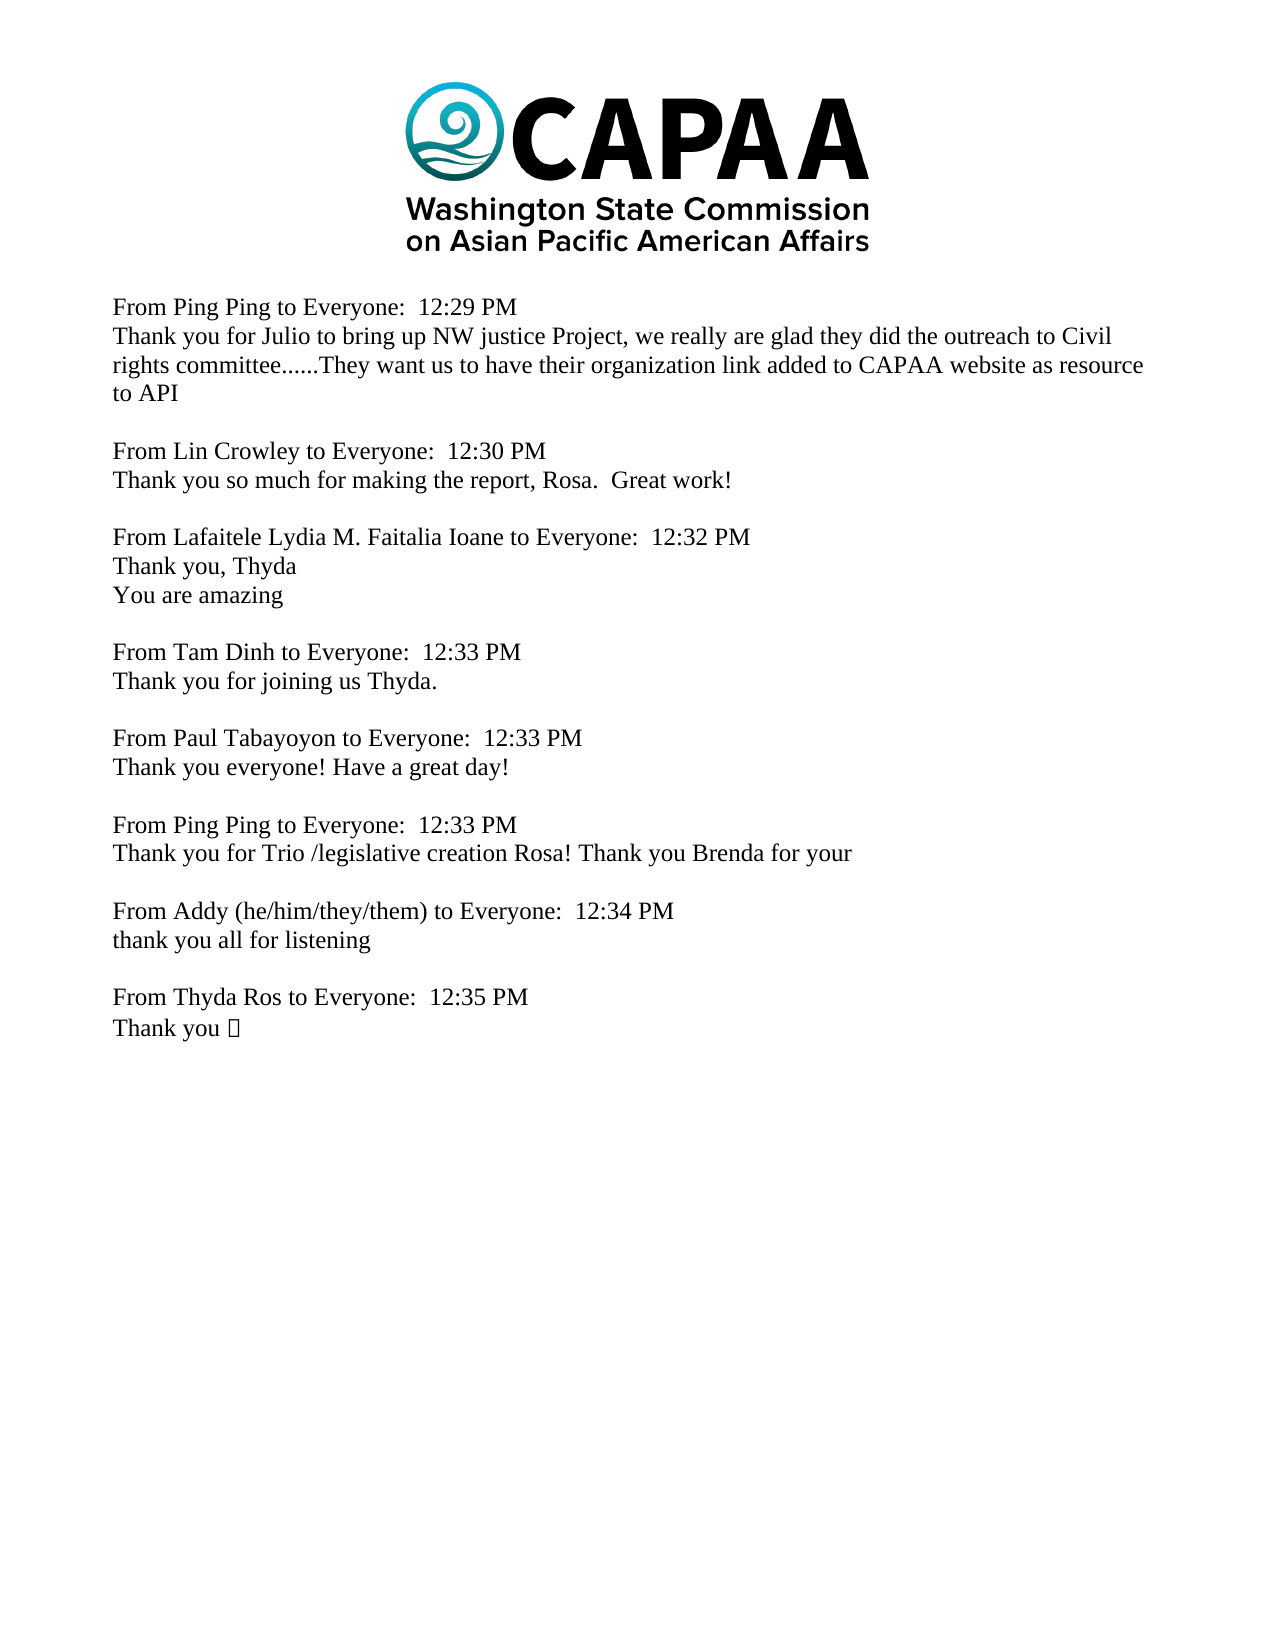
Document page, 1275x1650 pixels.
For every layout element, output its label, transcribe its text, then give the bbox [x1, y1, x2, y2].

text Thank you for Trio /legislative creation Rosa! Thank you Brenda for your [112, 838, 1162, 867]
text From Ping Ping to Everyone: 12:33 PM [112, 810, 1162, 838]
text Thank you 🙏 [112, 1011, 1162, 1045]
picture [361, 75, 914, 264]
text Thank you for Julio to bring up NW justice Project, we really are glad they did the outreach to Civil rights committee......They want us to have their organization link added to CAPAA website as resource to API [112, 321, 1162, 407]
text From Thyda Ros to Everyone: 12:35 PM [112, 982, 1162, 1011]
text From Paul Tabayoyon to Everyone: 12:33 PM [112, 723, 1162, 752]
text From Ping Ping to Everyone: 12:29 PM [112, 292, 1162, 321]
text Thank you so much for making the report, Rosa. Great work! [112, 465, 1162, 493]
text thank you all for listening [112, 925, 1162, 953]
text Thank you everyone! Have a great day! [112, 752, 1162, 781]
text From Addy (he/him/they/them) to Everyone: 12:34 PM [112, 896, 1162, 925]
text From Lafaitele Lydia M. Faitalia Ioane to Everyone: 12:32 PM [112, 522, 1162, 551]
text From Tam Dinh to Everyone: 12:33 PM [112, 637, 1162, 666]
text From Lin Crowley to Everyone: 12:30 PM [112, 436, 1162, 465]
text Thank you for joining us Thyda. [112, 666, 1162, 695]
text You are amazing [112, 580, 1162, 608]
text Thank you, Thyda [112, 551, 1162, 580]
